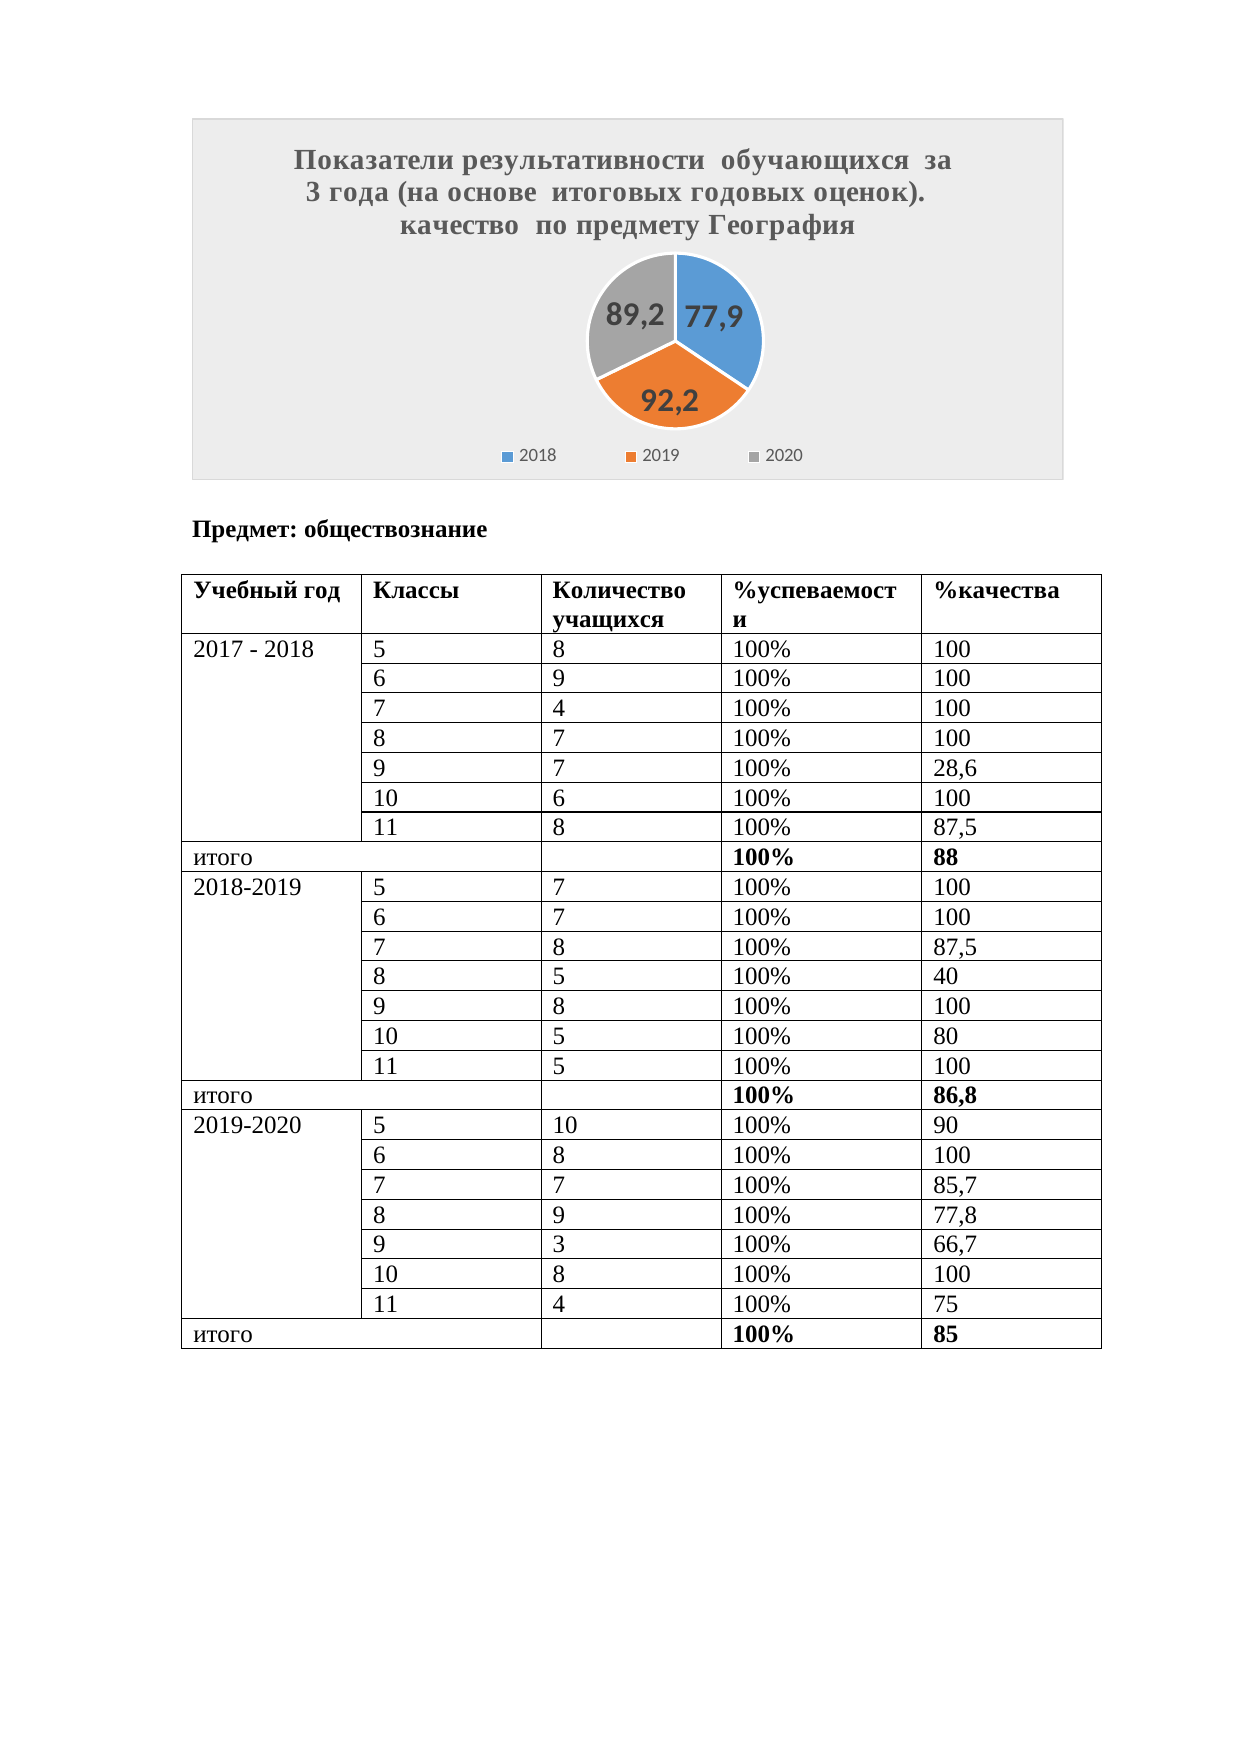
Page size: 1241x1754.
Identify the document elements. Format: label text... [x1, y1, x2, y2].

table_cell 5 [542, 961, 721, 990]
table_cell 5 [362, 634, 541, 662]
table_cell 100 [922, 723, 1101, 752]
table_cell 8 [542, 813, 721, 841]
table_cell [542, 842, 721, 871]
table_cell 8 [542, 1140, 721, 1169]
table_cell 100% [722, 932, 921, 960]
table_cell 100% [722, 723, 921, 752]
table_header %успеваемости [722, 575, 921, 633]
table_cell 7 [542, 902, 721, 931]
table_cell итого [182, 1081, 541, 1109]
table_cell 40 [922, 961, 1101, 990]
table_cell 10 [542, 1110, 721, 1139]
table_cell 4 [542, 693, 721, 722]
table_cell 100 [922, 1259, 1101, 1288]
table_cell 100% [722, 783, 921, 811]
table_cell 7 [362, 932, 541, 960]
table_cell 86,8 [922, 1081, 1101, 1109]
table_cell 100% [722, 1200, 921, 1228]
table_cell 7 [362, 693, 541, 722]
table_cell 100 [922, 902, 1101, 931]
table_cell 5 [542, 1051, 721, 1079]
table_cell 100% [722, 1110, 921, 1139]
table_cell 9 [362, 1230, 541, 1258]
table_cell 4 [542, 1289, 721, 1318]
table_cell 7 [542, 753, 721, 782]
table_cell 100% [722, 1021, 921, 1050]
table_cell 5 [362, 1110, 541, 1139]
table_cell 88 [922, 842, 1101, 871]
table_cell 9 [362, 753, 541, 782]
table_cell 10 [362, 1259, 541, 1288]
table_cell 5 [542, 1021, 721, 1050]
table_cell 7 [542, 1170, 721, 1199]
table_cell 100% [722, 1230, 921, 1258]
table_cell 8 [542, 932, 721, 960]
table_cell 100% [722, 753, 921, 782]
table_cell 8 [542, 991, 721, 1020]
table_cell 77,8 [922, 1200, 1101, 1228]
table_cell 100% [722, 1051, 921, 1079]
table_cell 100% [722, 991, 921, 1020]
table_cell 100% [722, 902, 921, 931]
table_cell 100% [722, 1081, 921, 1109]
table_cell 87,5 [922, 813, 1101, 841]
table_cell 100% [722, 664, 921, 692]
table_cell итого [182, 1319, 541, 1348]
table_cell 100% [722, 813, 921, 841]
table_cell 11 [362, 1289, 541, 1318]
table_cell 6 [542, 783, 721, 811]
table_cell 100% [722, 842, 921, 871]
table_cell 8 [542, 1259, 721, 1288]
table_cell 10 [362, 783, 541, 811]
table_cell 66,7 [922, 1230, 1101, 1258]
table_cell 100% [722, 1170, 921, 1199]
table_cell 2017 - 2018 [182, 634, 361, 841]
table_cell 100% [722, 1289, 921, 1318]
table_cell 75 [922, 1289, 1101, 1318]
table_cell [542, 1081, 721, 1109]
table_cell 100 [922, 693, 1101, 722]
table_cell [542, 1319, 721, 1348]
table_cell 8 [362, 961, 541, 990]
table_cell 8 [362, 723, 541, 752]
table_cell 100% [722, 1259, 921, 1288]
table_header Количество учащихся [542, 575, 721, 633]
table_cell 7 [542, 723, 721, 752]
table_cell 6 [362, 664, 541, 692]
table_cell 6 [362, 1140, 541, 1169]
table_cell 10 [362, 1021, 541, 1050]
table_cell 9 [362, 991, 541, 1020]
table_cell 100% [722, 961, 921, 990]
table_cell 100% [722, 1319, 921, 1348]
table_cell 2018-2019 [182, 872, 361, 1079]
table_cell 100% [722, 634, 921, 662]
table_cell 100 [922, 872, 1101, 901]
table_cell 100% [722, 1140, 921, 1169]
table_cell 5 [362, 872, 541, 901]
table_cell 80 [922, 1021, 1101, 1050]
table_cell 8 [362, 1200, 541, 1228]
table_cell 7 [362, 1170, 541, 1199]
table_cell 9 [542, 1200, 721, 1228]
table_cell 3 [542, 1230, 721, 1258]
table_cell 100% [722, 872, 921, 901]
table_cell 6 [362, 902, 541, 931]
table_header %качества [922, 575, 1101, 633]
table_cell 28,6 [922, 753, 1101, 782]
table_cell 9 [542, 664, 721, 692]
table_cell 11 [362, 813, 541, 841]
table_cell 100 [922, 664, 1101, 692]
table_cell итого [182, 842, 541, 871]
table_header Учебный год [182, 575, 361, 633]
table_cell 100 [922, 634, 1101, 662]
table_cell 11 [362, 1051, 541, 1079]
table_cell 100 [922, 783, 1101, 811]
table_cell 85,7 [922, 1170, 1101, 1199]
table_cell 87,5 [922, 932, 1101, 960]
table_cell 100 [922, 1140, 1101, 1169]
table_cell 8 [542, 634, 721, 662]
table_cell 100% [722, 693, 921, 722]
table_cell 85 [922, 1319, 1101, 1348]
list Предмет: обществознание [118, 514, 1152, 543]
table_cell 7 [542, 872, 721, 901]
table_header Классы [362, 575, 541, 633]
table_cell 100 [922, 991, 1101, 1020]
table_cell 2019-2020 [182, 1110, 361, 1318]
table_cell 100 [922, 1051, 1101, 1079]
table_cell 90 [922, 1110, 1101, 1139]
